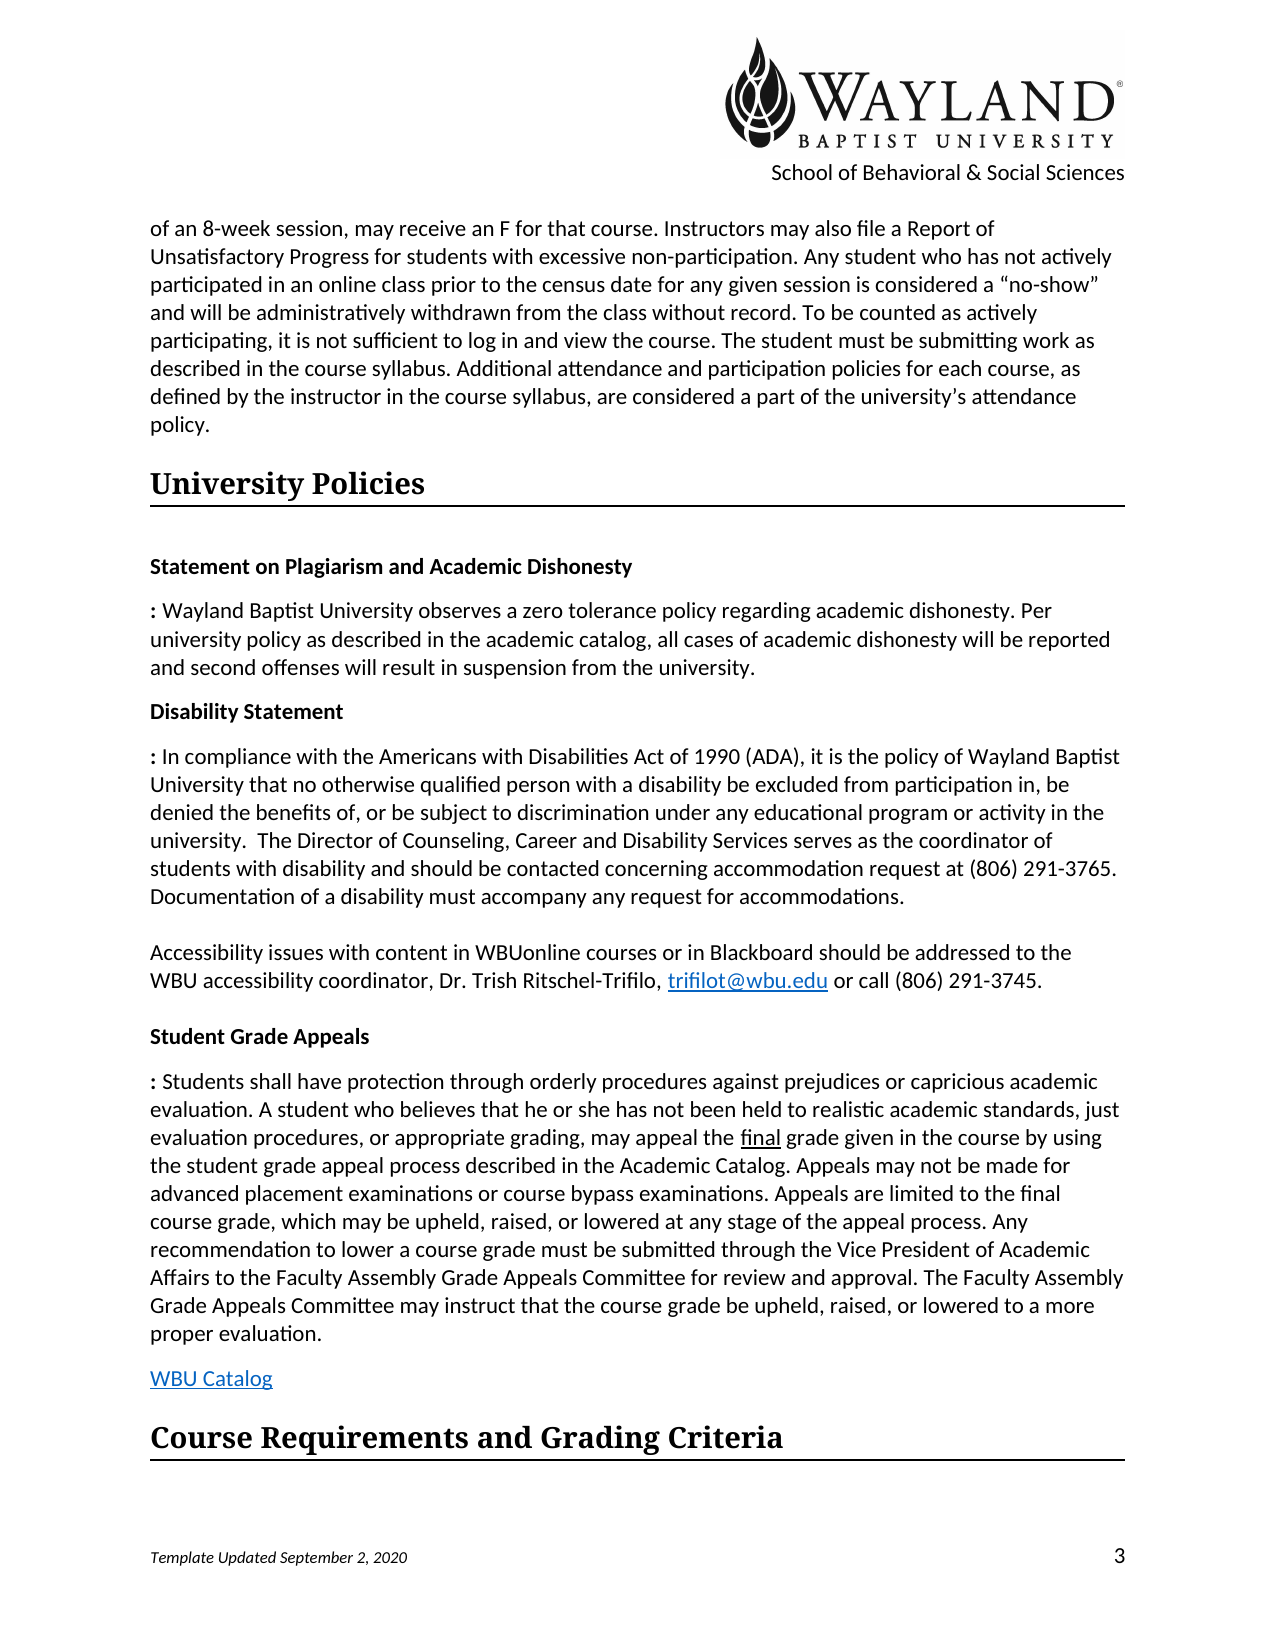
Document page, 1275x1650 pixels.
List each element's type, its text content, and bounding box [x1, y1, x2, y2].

text Accessibility issues with content in WBUonline courses or in Blackboard should be addressed to the WBU accessibility coordinator, Dr. Trish Ritschel-Trifilo, trifilot@wbu.edu or call (806) 291-3745. [150, 938, 1125, 994]
text : Wayland Baptist University observes a zero tolerance policy regarding academic dishonesty. Per university policy as described in the academic catalog, all cases of academic dishonesty will be reported and second offenses will result in suspension from the university. [150, 597, 1125, 681]
subtitle University Policies [150, 463, 1125, 505]
text WBU Catalog [150, 1364, 1125, 1392]
text : In compliance with the Americans with Disabilities Act of 1990 (ADA), it is the policy of Wayland Baptist University that no otherwise qualified person with a disability be excluded from participation in, be denied the benefits of, or be subject to discrimination under any educational program or activity in the university. The Director of Counseling, Career and Disability Services serves as the coordinator of students with disability and should be contacted concerning accommodation request at (806) 291-3765. Documentation of a disability must accompany any request for accommodations. [150, 742, 1125, 910]
subtitle Course Requirements and Grading Criteria [150, 1417, 1125, 1459]
text Statement on Plagiarism and Academic Dishonesty [150, 552, 1125, 580]
text Disability Statement [150, 697, 1125, 725]
picture [720, 30, 1125, 159]
text : Students shall have protection through orderly procedures against prejudices or capricious academic evaluation. A student who believes that he or she has not been held to realistic academic standards, just evaluation procedures, or appropriate grading, may appeal the final grade given in the course by using the student grade appeal process described in the Academic Catalog. Appeals may not be made for advanced placement examinations or course bypass examinations. Appeals are limited to the final course grade, which may be upheld, raised, or lowered at any stage of the appeal process. Any recommendation to lower a course grade must be submitted through the Vice President of Academic Affairs to the Faculty Assembly Grade Appeals Committee for review and approval. The Faculty Assembly Grade Appeals Committee may instruct that the course grade be upheld, raised, or lowered to a more proper evaluation. [150, 1067, 1125, 1347]
text Student Grade Appeals [150, 1022, 1125, 1050]
